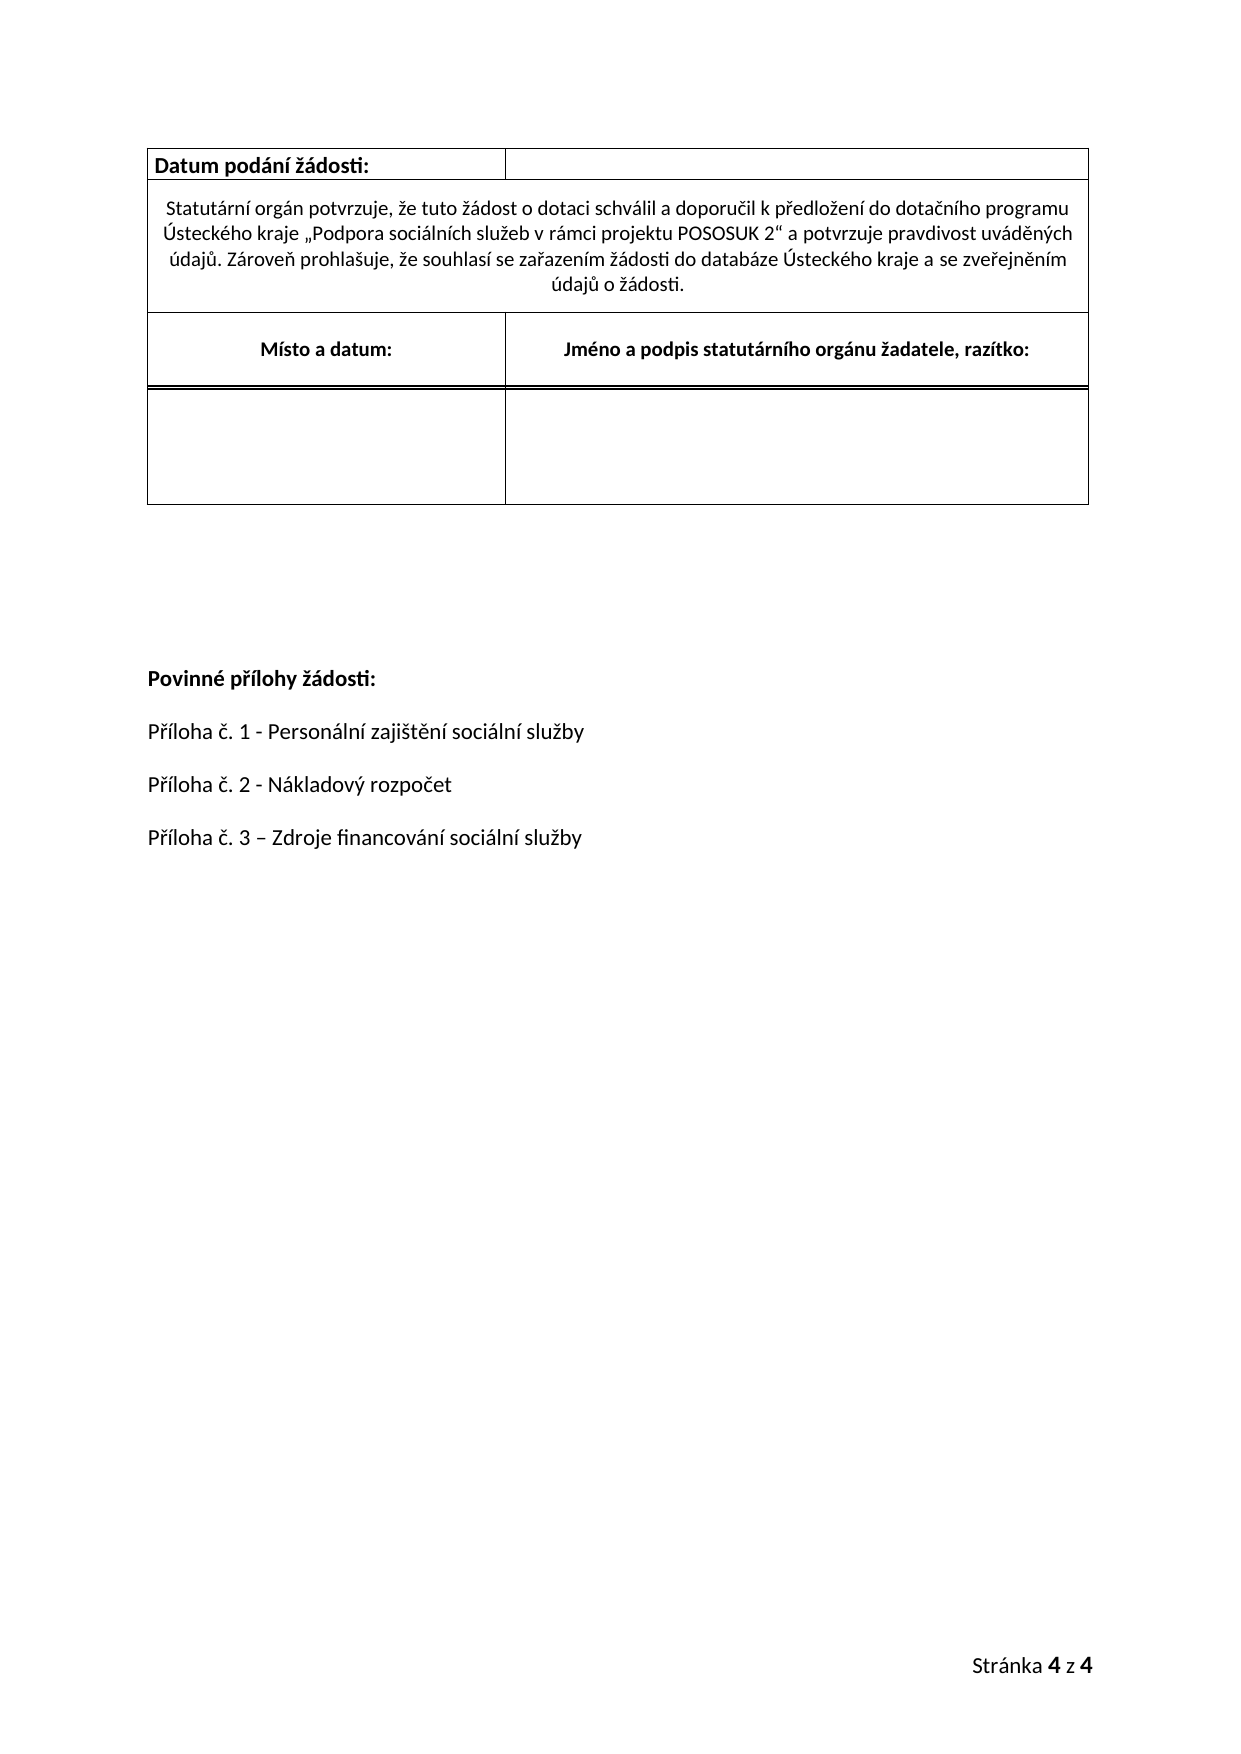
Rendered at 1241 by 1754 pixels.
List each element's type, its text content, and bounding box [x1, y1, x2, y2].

table_cell Datum podání žádosti: [148, 149, 505, 179]
text Příloha č. 3 – Zdroje financování sociální služby [148, 823, 1093, 851]
table_cell Místo a datum: [148, 313, 505, 385]
table_cell Statutární orgán potvrzuje, že tuto žádost o dotaci schválil a doporučil k předložení do dotačního programu Ústeckého kraje „Podpora sociálních služeb v rámci projektu POSOSUK 2“ a potvrzuje pravdivost uváděných údajů. Zároveň prohlašuje, že souhlasí se zařazením žádosti do databáze Ústeckého kraje a se zveřejněním údajů o žádosti. [148, 180, 1088, 312]
table_cell [506, 390, 1088, 504]
table_cell Jméno a podpis statutárního orgánu žadatele, razítko: [506, 313, 1088, 385]
table_cell [506, 149, 1088, 179]
text Příloha č. 2 - Nákladový rozpočet [148, 770, 1093, 798]
table_cell [148, 390, 505, 504]
text Příloha č. 1 - Personální zajištění sociální služby [148, 717, 1093, 745]
text Povinné přílohy žádosti: [148, 664, 1093, 692]
